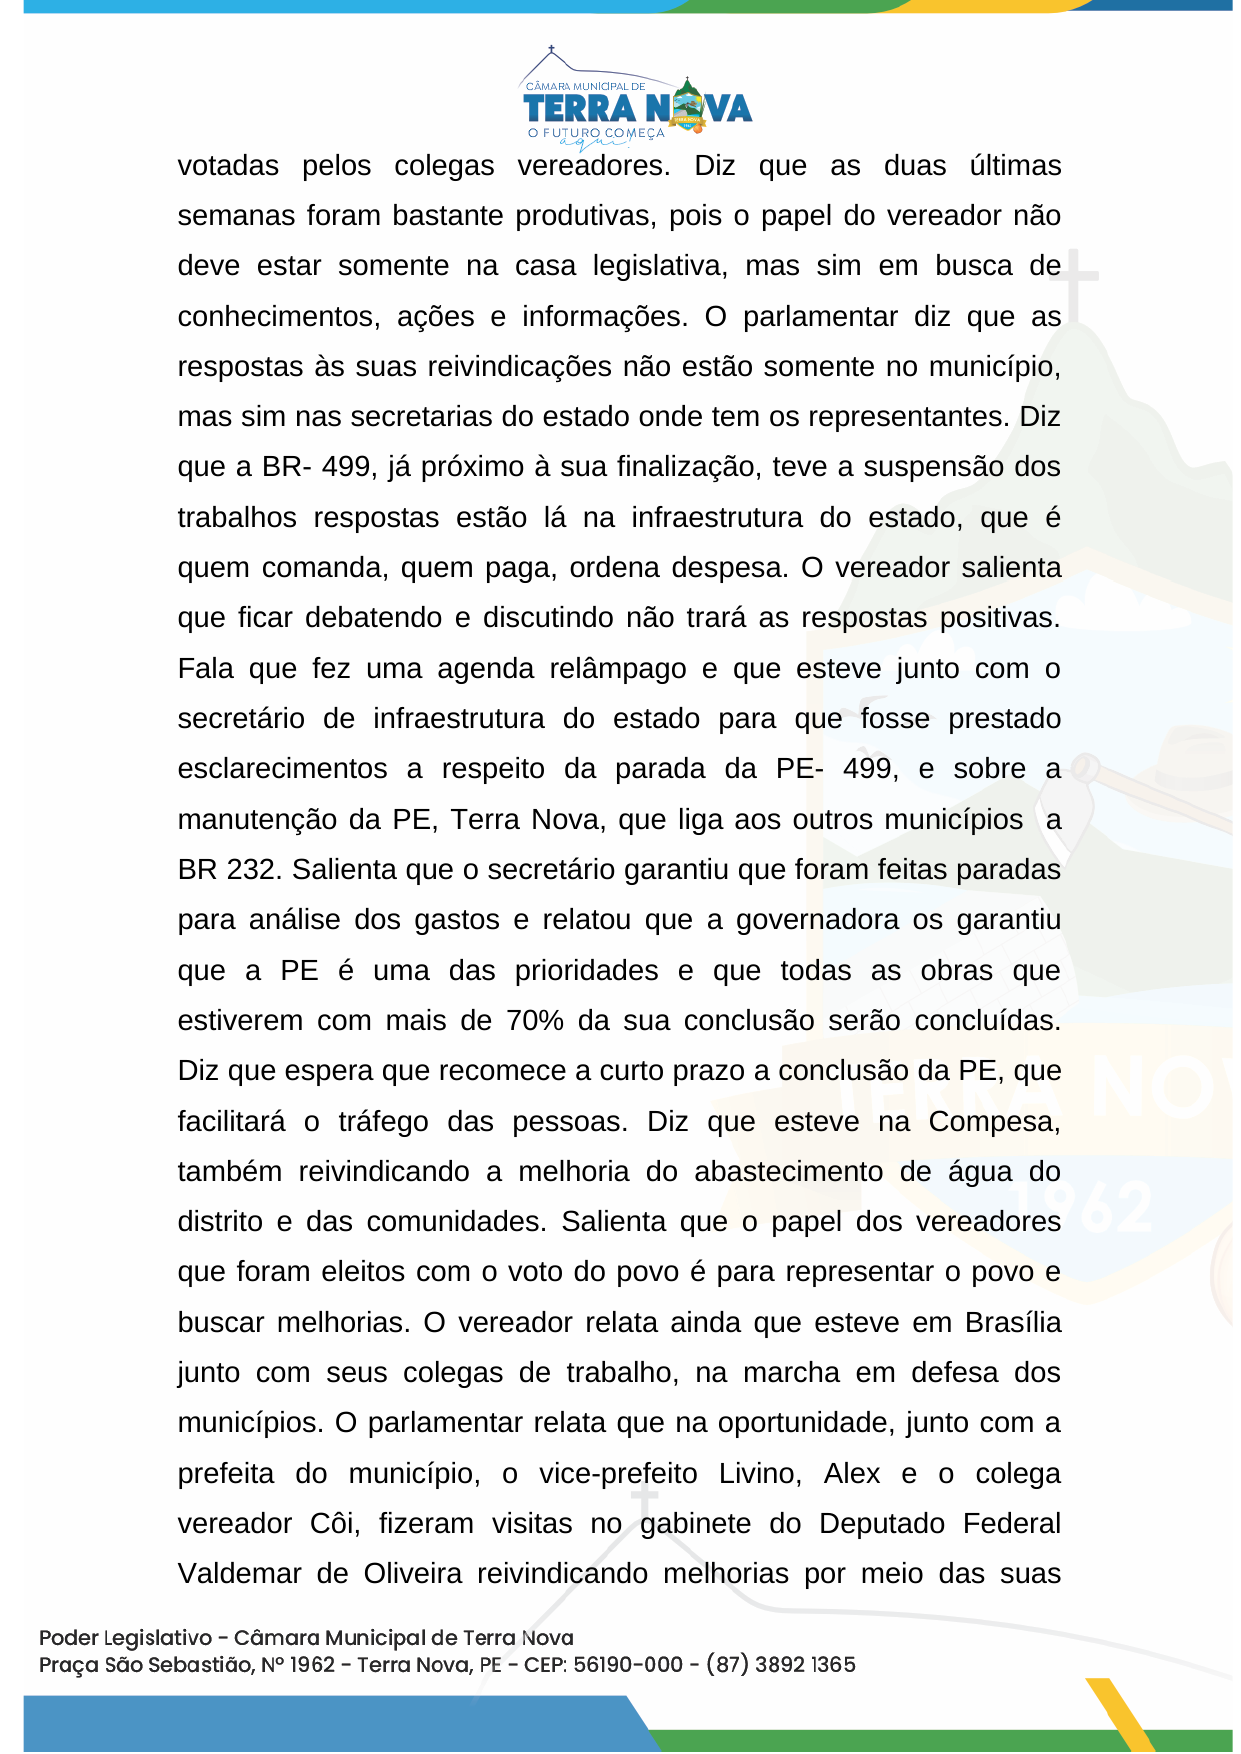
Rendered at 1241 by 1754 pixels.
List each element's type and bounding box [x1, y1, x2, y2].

text [177, 148, 1063, 1590]
picture [23, 0, 1233, 1752]
